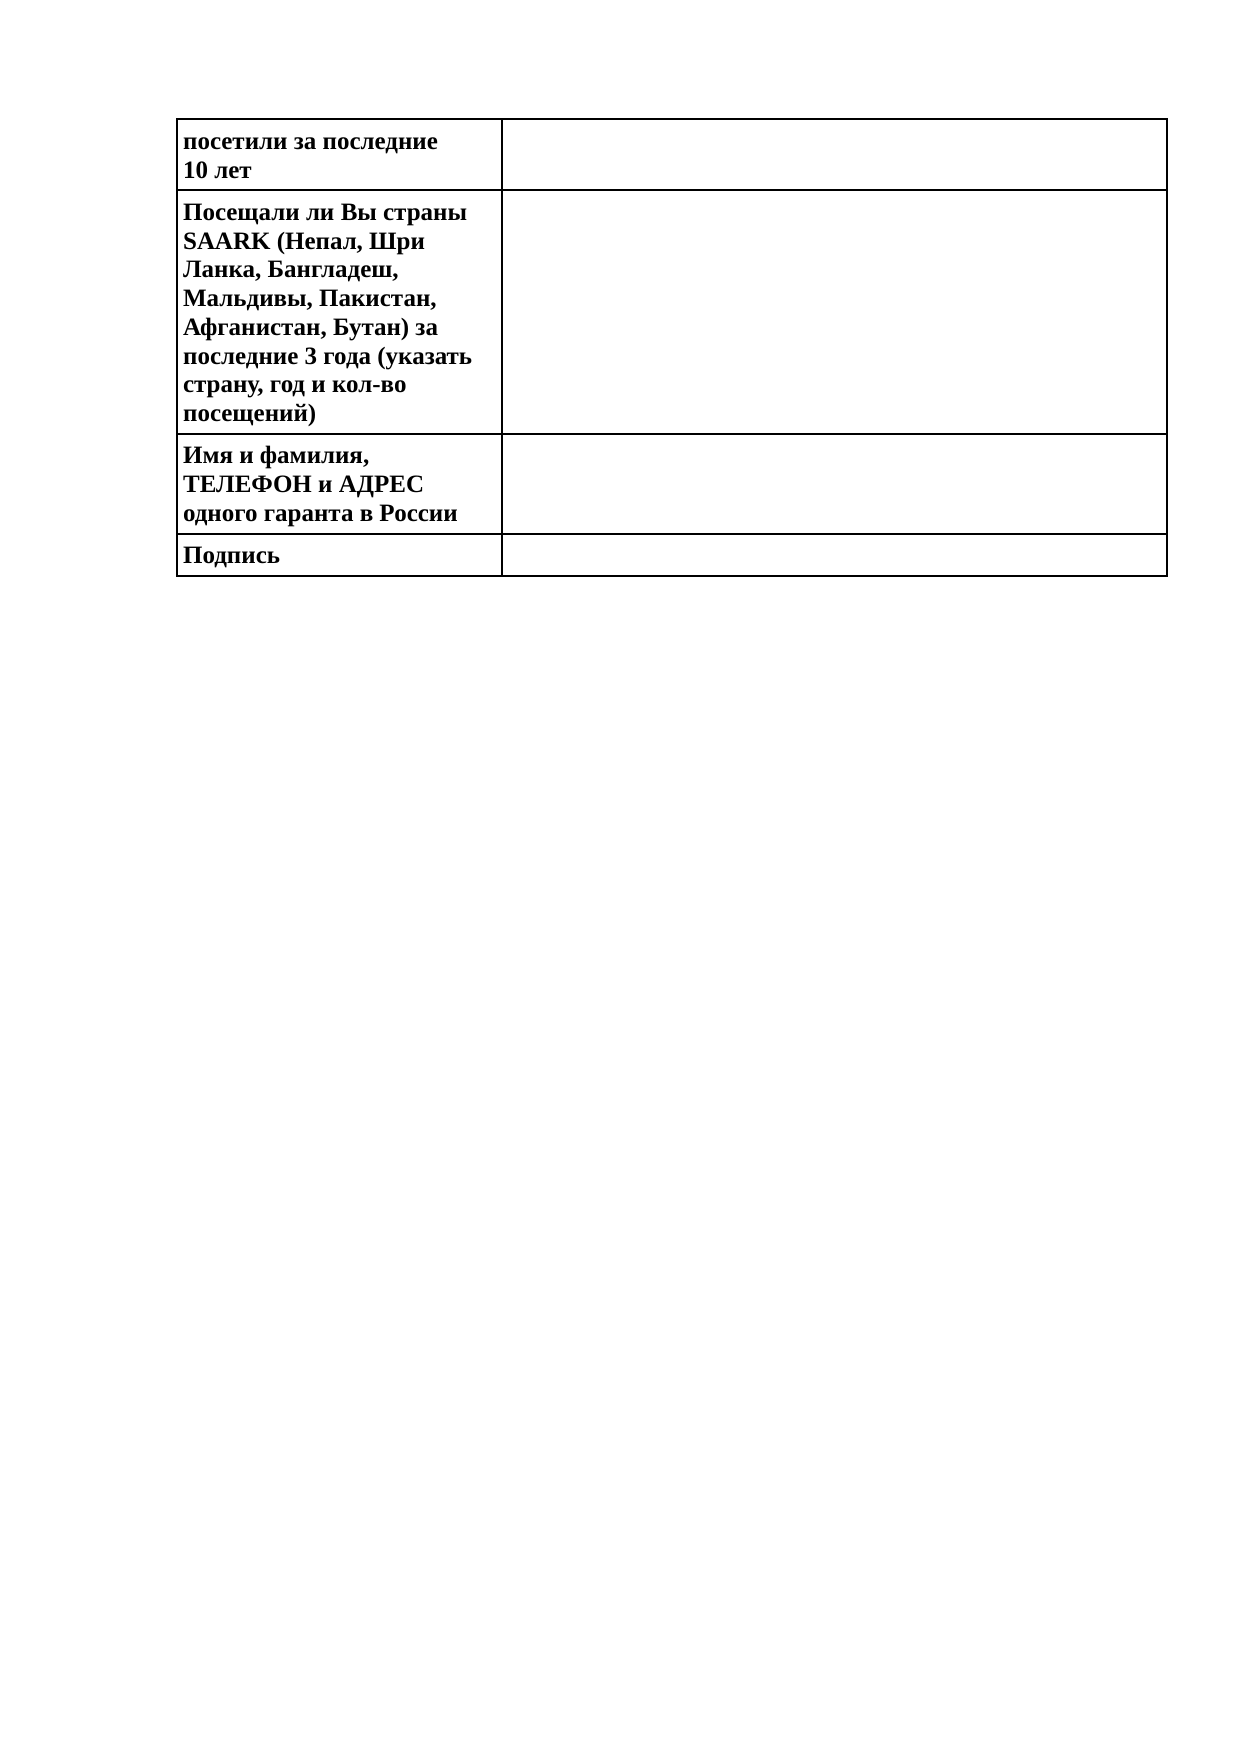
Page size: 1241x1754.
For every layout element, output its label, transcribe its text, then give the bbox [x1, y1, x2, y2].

table_cell Посещали ли Вы страны SAARK (Непал, Шри Ланка, Бангладеш, Мальдивы, Пакистан, Афганистан, Бутан) за последние 3 года (указать страну, год и кол-во посещений) [178, 191, 501, 433]
table_cell Подпись [178, 535, 501, 575]
table_cell [503, 120, 1166, 189]
table_cell [503, 535, 1166, 575]
table_cell Имя и фамилия, ТЕЛЕФОН и АДРЕС одного гаранта в России [178, 435, 501, 532]
table_cell [503, 435, 1166, 532]
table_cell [178, 120, 501, 189]
table_cell [503, 191, 1166, 433]
